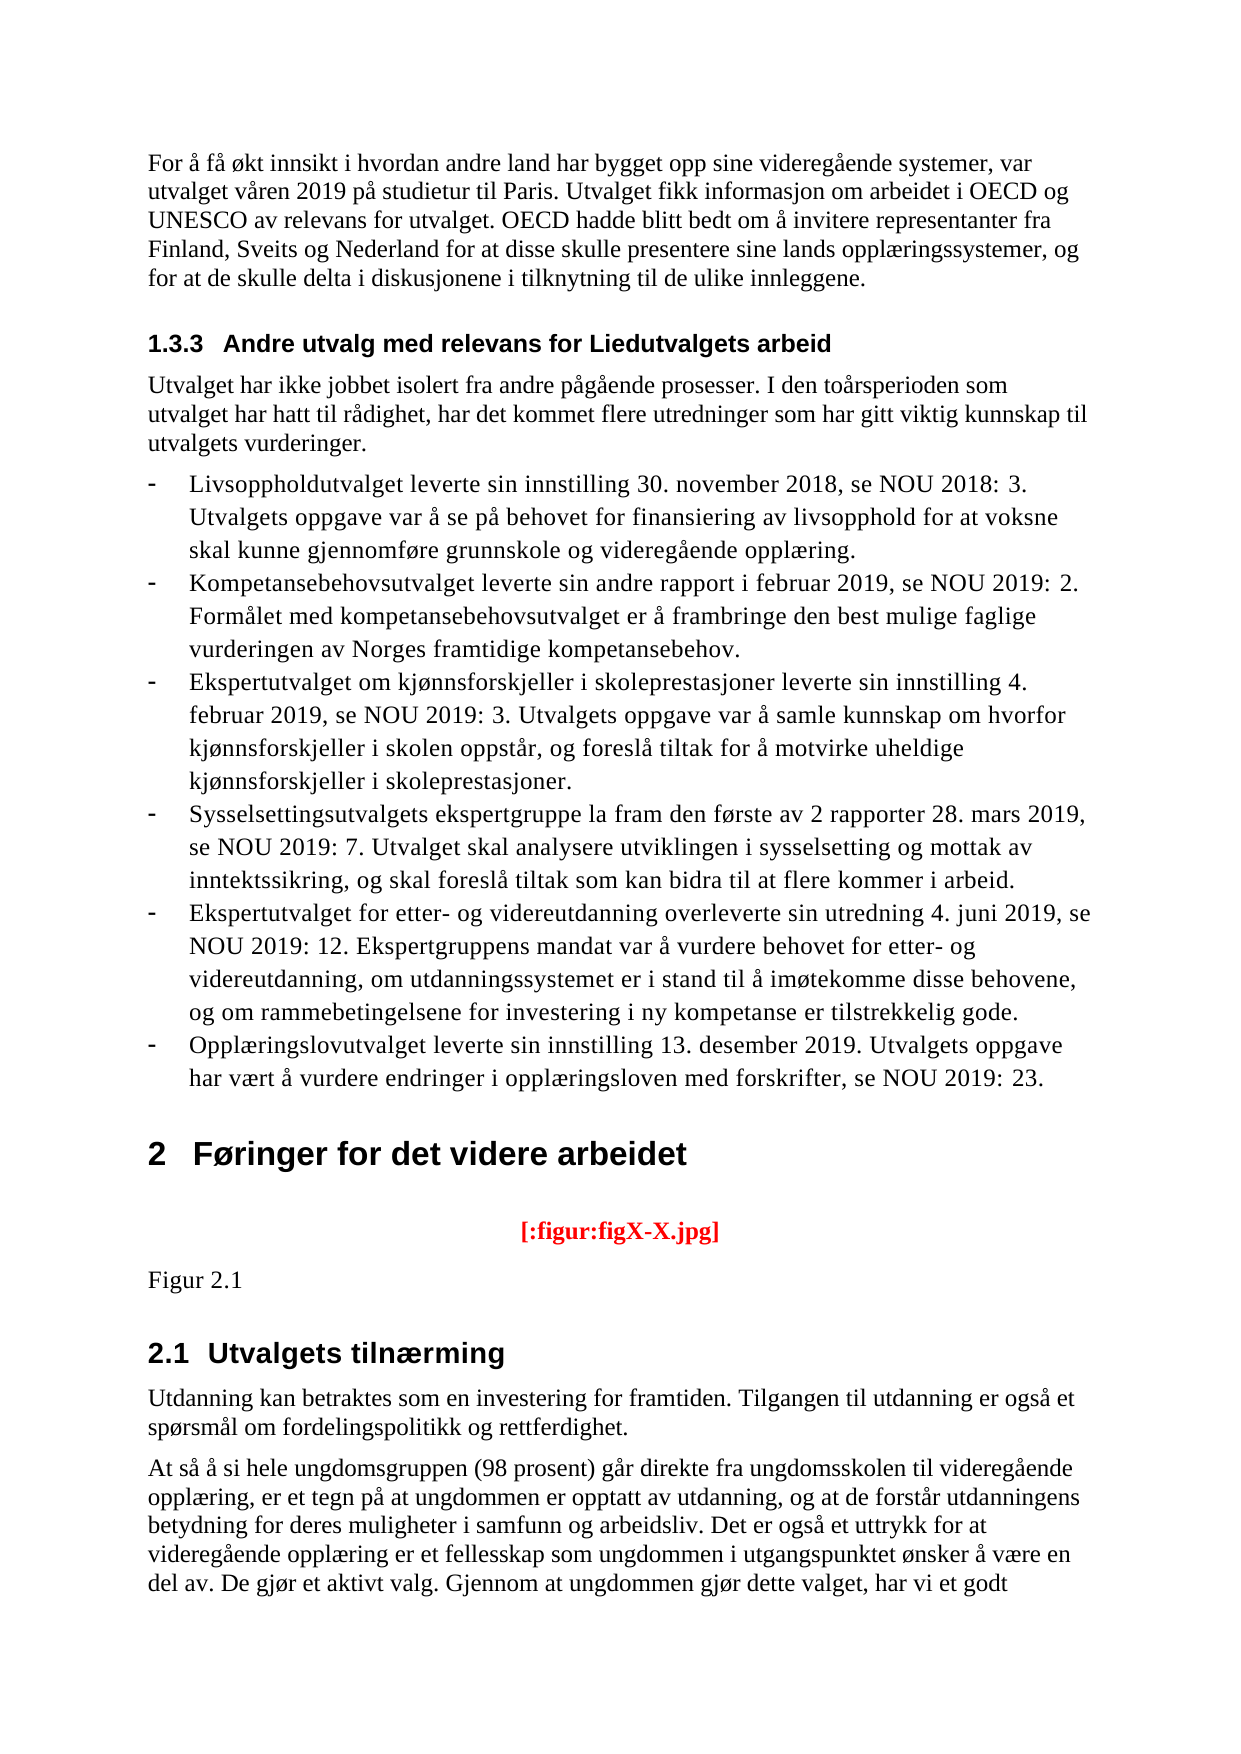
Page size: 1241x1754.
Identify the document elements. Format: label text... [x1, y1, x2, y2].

list Opplæringslovutvalget leverte sin innstilling 13. desember 2019. Utvalgets oppgave har vært å vurdere endringer i opplæringsloven med forskrifter, se NOU 2019: 23. [148, 1030, 1093, 1092]
subtitle Føringer for det videre arbeidet [148, 1134, 1093, 1172]
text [148, 1453, 1093, 1597]
list Ekspertutvalget om kjønnsforskjeller i skoleprestasjoner leverte sin innstilling 4. februar 2019, se NOU 2019: 3. Utvalgets oppgave var å samle kunnskap om hvorfor kjønnsforskjeller i skolen oppstår, og foreslå tiltak for å motvirke uheldige kjønnsforskjeller i skoleprestasjoner. [148, 667, 1093, 795]
text Utvalget har ikke jobbet isolert fra andre pågående prosesser. I den toårsperioden som utvalget har hatt til rådighet, har det kommet flere utredninger som har gitt viktig kunnskap til utvalgets vurderinger. [148, 370, 1093, 456]
subtitle Andre utvalg med relevans for Liedutvalgets arbeid [148, 329, 1093, 358]
list Kompetansebehovsutvalget leverte sin andre rapport i februar 2019, se NOU 2019: 2. Formålet med kompetansebehovsutvalget er å frambringe den best mulige faglige vurderingen av Norges framtidige kompetansebehov. [148, 568, 1093, 663]
text Utdanning kan betraktes som en investering for framtiden. Tilgangen til utdanning er også et spørsmål om fordelingspolitikk og rettferdighet. [148, 1383, 1093, 1441]
text [:figur:figX-X.jpg] [148, 1220, 1093, 1245]
subtitle Utvalgets tilnærming [148, 1336, 1093, 1370]
list Livsoppholdutvalget leverte sin innstilling 30. november 2018, se NOU 2018: 3. Utvalgets oppgave var å se på behovet for finansiering av livsopphold for at voksne skal kunne gjennomføre grunnskole og videregående opplæring. [148, 469, 1093, 564]
text For å få økt innsikt i hvordan andre land har bygget opp sine videregående systemer, var utvalget våren 2019 på studietur til Paris. Utvalget fikk informasjon om arbeidet i OECD og UNESCO av relevans for utvalget. OECD hadde blitt bedt om å invitere representanter fra Finland, Sveits og Nederland for at disse skulle presentere sine lands opplæringssystemer, og for at de skulle delta i diskusjonene i tilknytning til de ulike innleggene. [148, 148, 1093, 291]
list Sysselsettingsutvalgets ekspertgruppe la fram den første av 2 rapporter 28. mars 2019, se NOU 2019: 7. Utvalget skal analysere utviklingen i sysselsetting og mottak av inntektssikring, og skal foreslå tiltak som kan bidra til at flere kommer i arbeid. [148, 799, 1093, 894]
list Ekspertutvalget for etter- og videreutdanning overleverte sin utredning 4. juni 2019, se NOU 2019: 12. Ekspertgruppens mandat var å vurdere behovet for etter- og videreutdanning, om utdanningssystemet er i stand til å imøtekomme disse behovene, og om rammebetingelsene for investering i ny kompetanse er tilstrekkelig gode. [148, 898, 1093, 1026]
